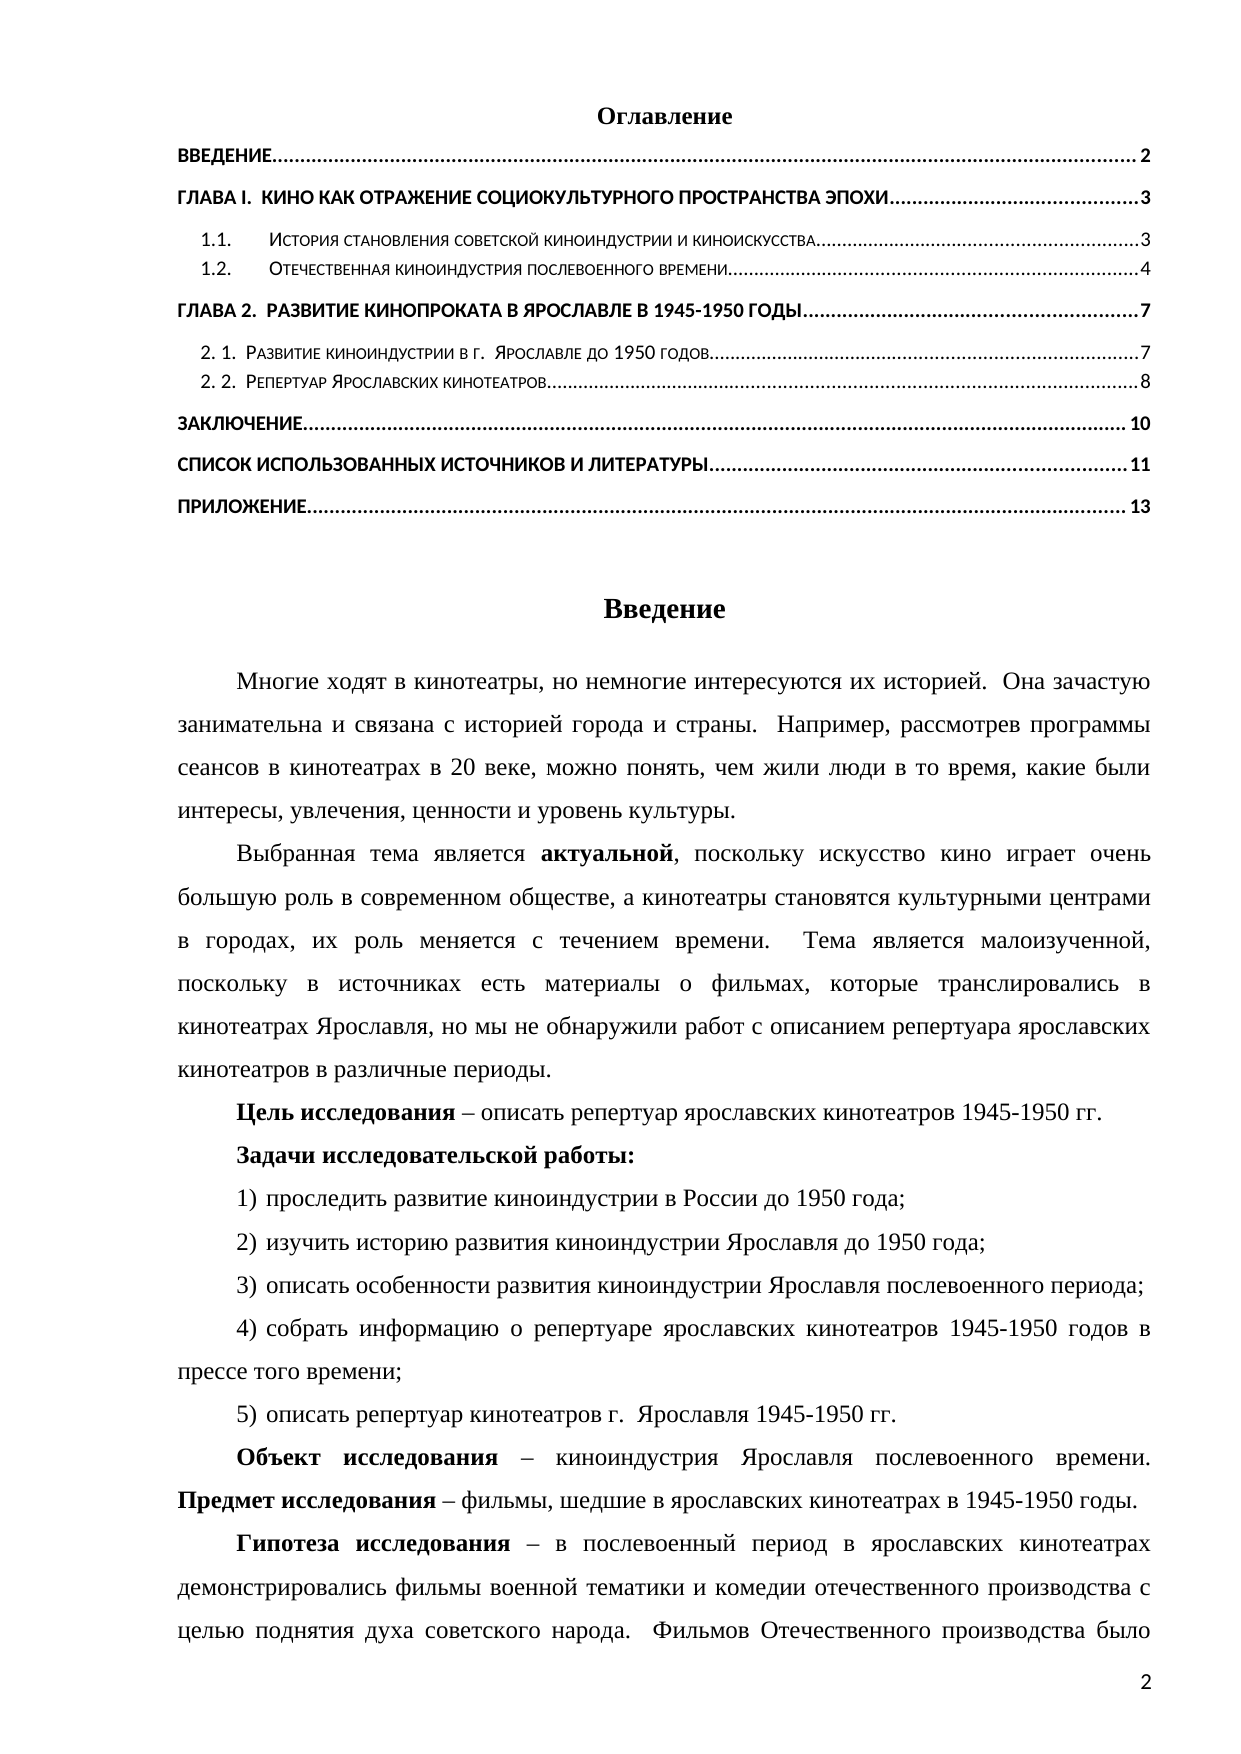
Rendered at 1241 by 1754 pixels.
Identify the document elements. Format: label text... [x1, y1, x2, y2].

text Цель исследования – описать репертуар ярославских кинотеатров 1945-1950 гг. [177, 1097, 1152, 1126]
text Задачи исследовательской работы: [177, 1140, 1152, 1169]
list проследить развитие киноиндустрии в России до 1950 года; [177, 1183, 1152, 1212]
subtitle Введение [177, 591, 1152, 624]
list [177, 1528, 1152, 1643]
list изучить историю развития киноиндустрии Ярославля до 1950 года; [177, 1227, 1152, 1255]
list описать особенности развития киноиндустрии Ярославля послевоенного периода; [177, 1270, 1152, 1298]
list собрать информацию о репертуаре ярославских кинотеатров 1945-1950 годов в прессе того времени; [177, 1313, 1152, 1385]
text Многие ходят в кинотеатры, но немногие интересуются их историей. Она зачастую занимательна и связана с историей города и страны. Например, рассмотрев программы сеансов в кинотеатрах в 20 веке, можно понять, чем жили люди в то время, какие были интересы, увлечения, ценности и уровень культуры. [177, 666, 1152, 824]
text Выбранная тема является актуальной, поскольку искусство кино играет очень большую роль в современном обществе, а кинотеатры становятся культурными центрами в городах, их роль меняется с течением времени. Тема является малоизученной, поскольку в источниках есть материалы о фильмах, которые транслировались в кинотеатрах Ярославля, но мы не обнаружили работ с описанием репертуара ярославских кинотеатров в различные периоды. [177, 838, 1152, 1083]
list Объект исследования – киноиндустрия Ярославля послевоенного времени. Предмет исследования – фильмы, шедшие в ярославских кинотеатрах в 1945-1950 годы. [177, 1442, 1152, 1514]
list описать репертуар кинотеатров г. Ярославля 1945-1950 гг. [177, 1399, 1152, 1428]
